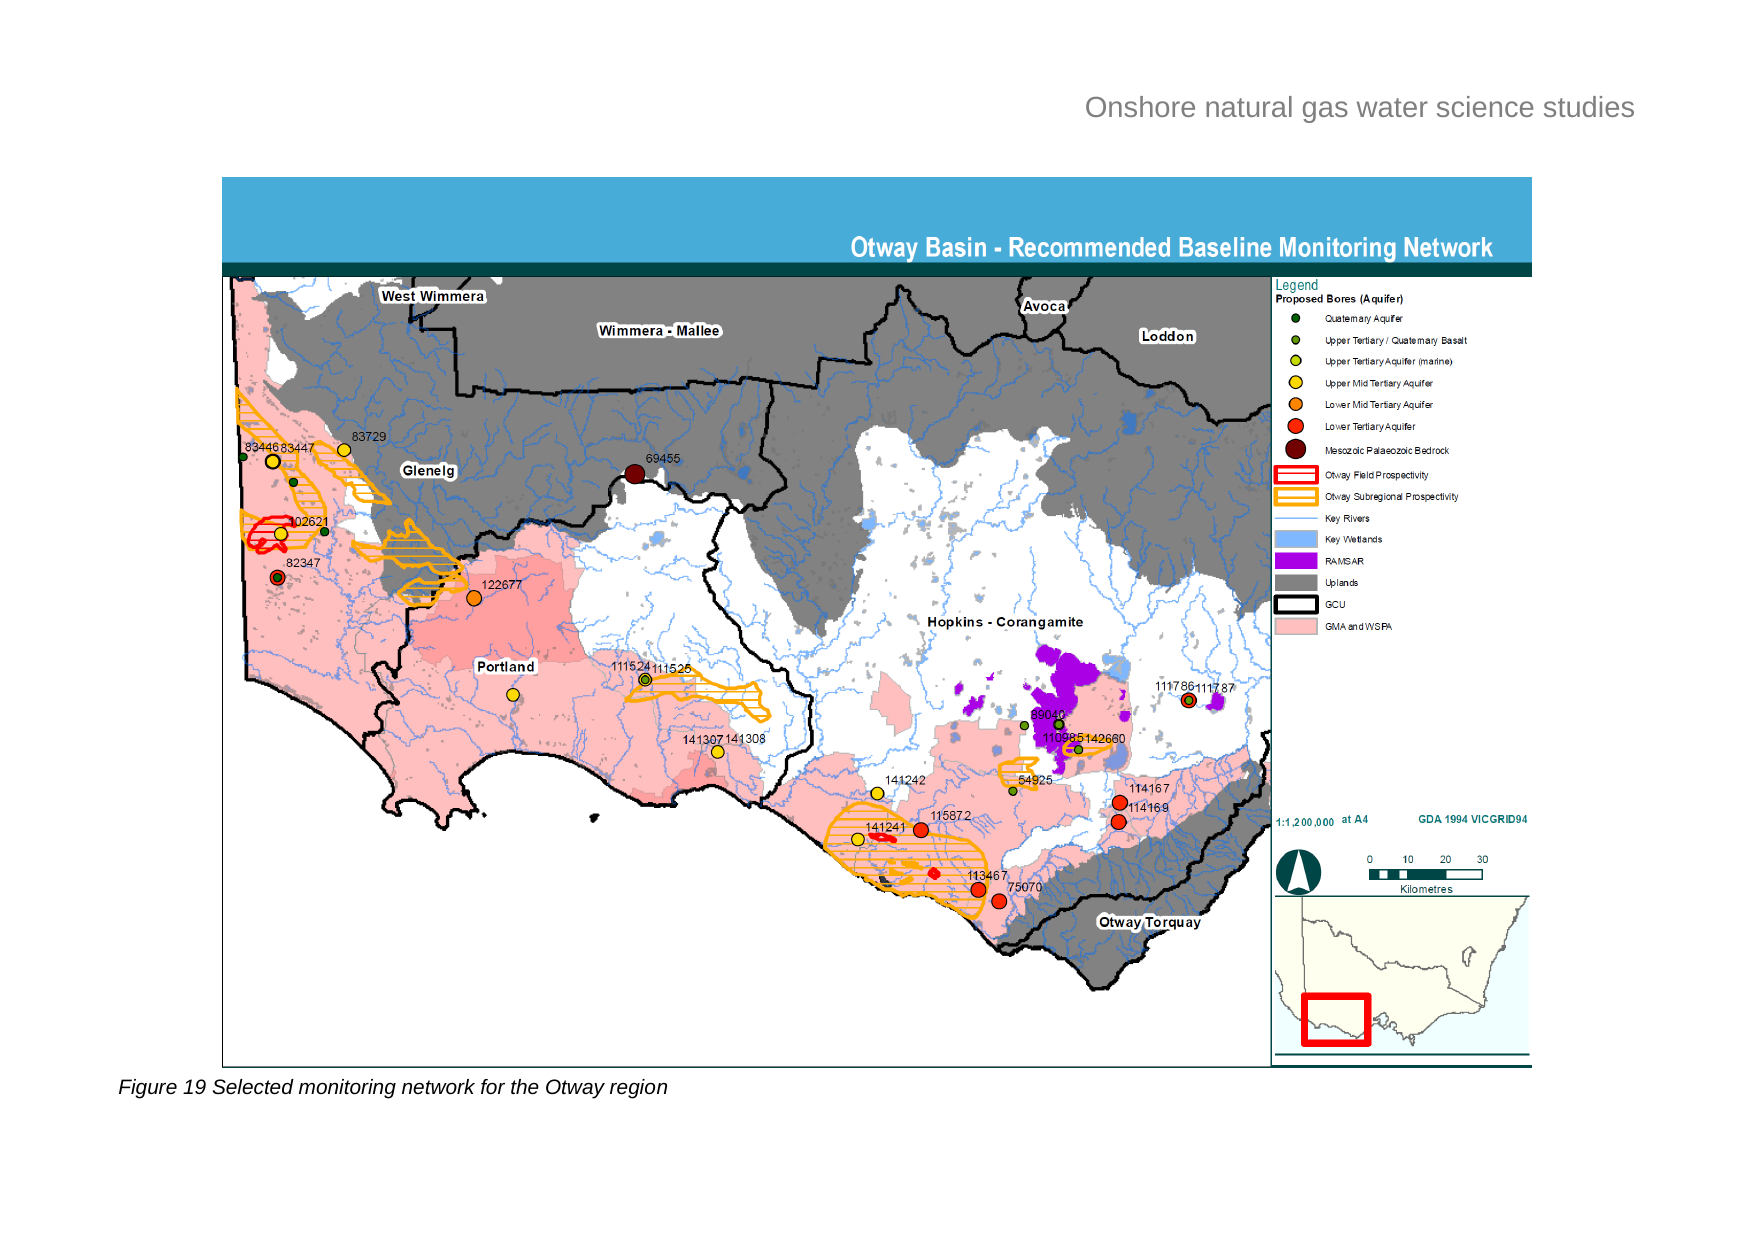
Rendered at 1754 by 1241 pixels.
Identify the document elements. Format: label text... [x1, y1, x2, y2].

title Figure 19 Selected monitoring network for the Otway region [118, 1075, 1636, 1099]
